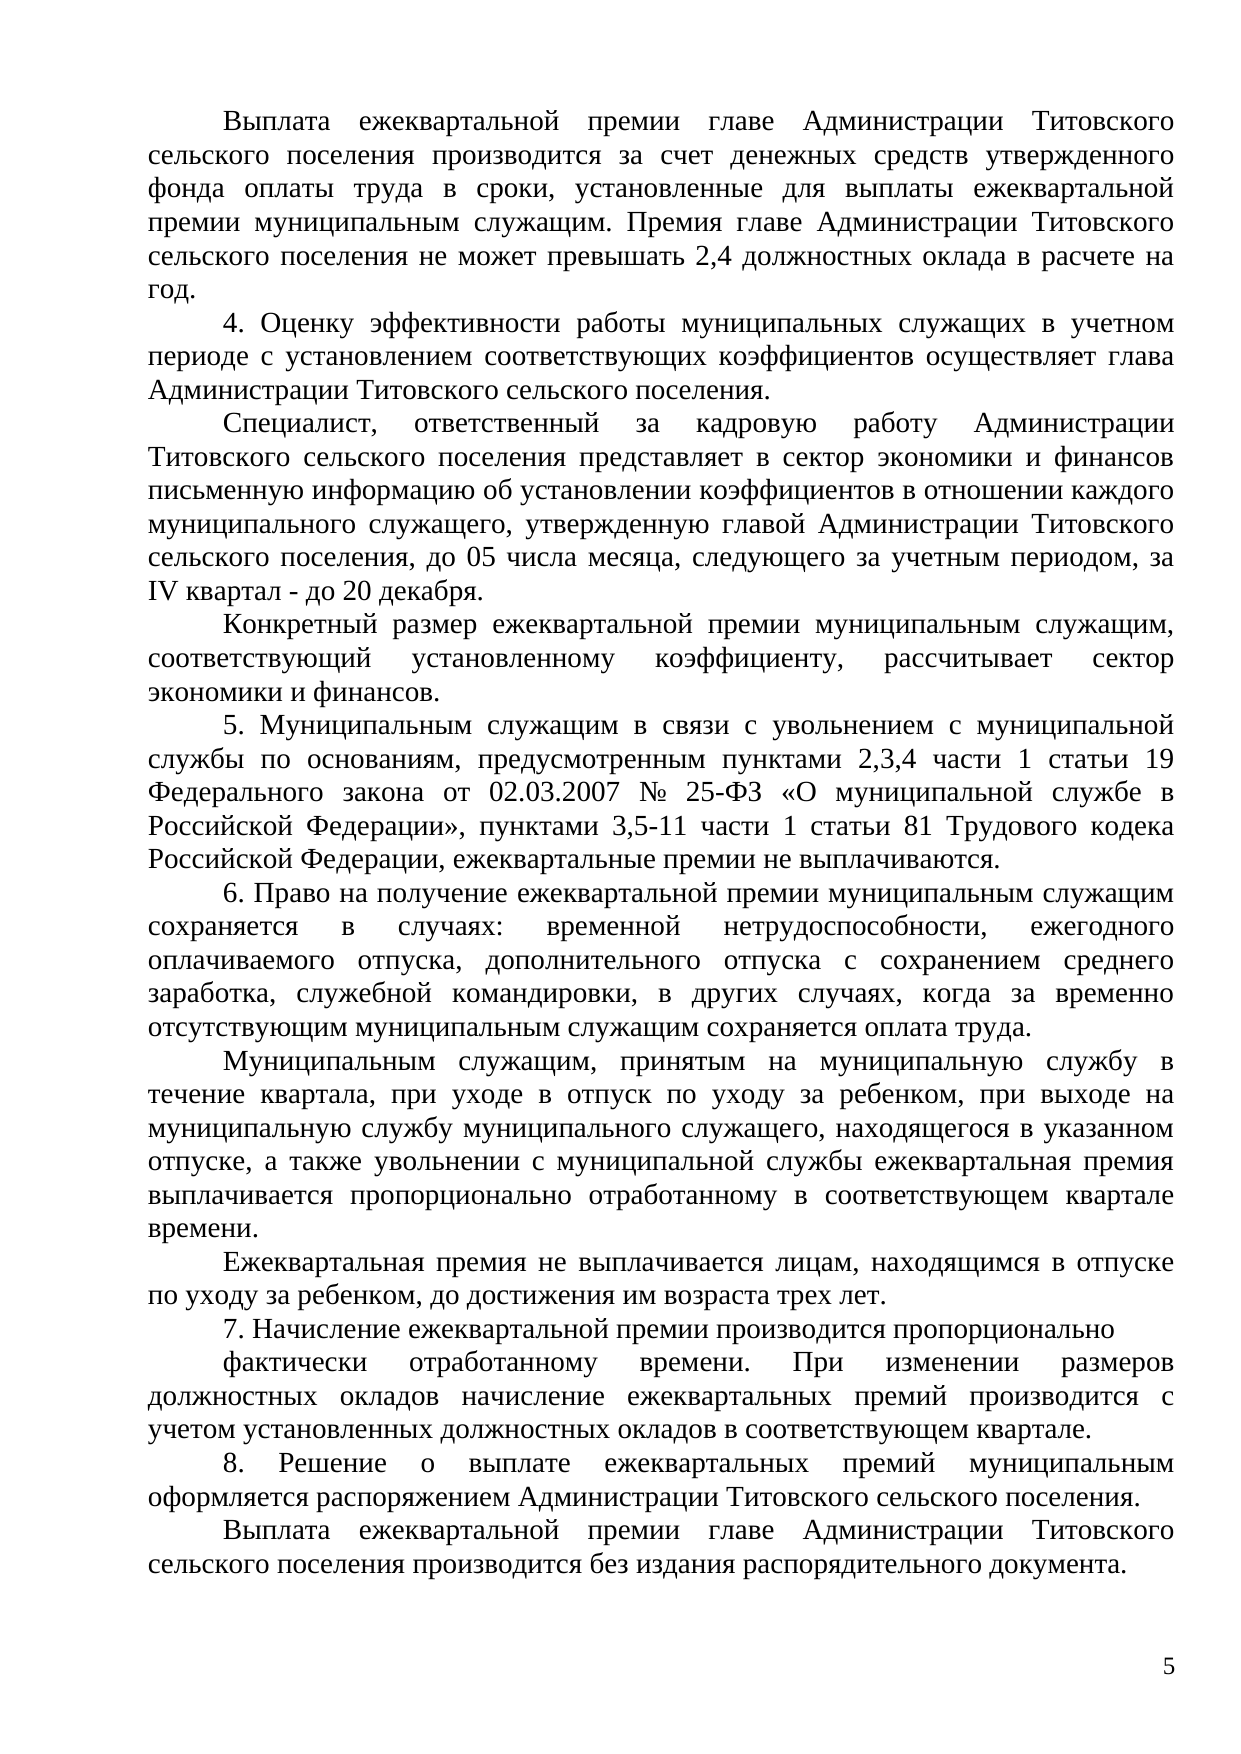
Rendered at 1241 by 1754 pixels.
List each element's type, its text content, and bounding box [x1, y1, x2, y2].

text Ежеквартальная премия не выплачивается лицам, находящимся в отпуске по уходу за ребенком, до достижения им возраста трех лет. [148, 1244, 1175, 1311]
text Конкретный размер ежеквартальной премии муниципальным служащим, соответствующий установленному коэффициенту, рассчитывает сектор экономики и финансов. [148, 607, 1175, 707]
text Специалист, ответственный за кадровую работу Администрации Титовского сельского поселения представляет в сектор экономики и финансов письменную информацию об установлении коэффициентов в отношении каждого муниципального служащего, утвержденную главой Администрации Титовского сельского поселения, до 05 числа месяца, следующего за учетным периодом, за IV квартал - до 20 декабря. [148, 405, 1175, 607]
text Выплата ежеквартальной премии главе Администрации Титовского сельского поселения производится за счет денежных средств утвержденного фонда оплаты труда в сроки, установленные для выплаты ежеквартальной премии муниципальным служащим. Премия главе Администрации Титовского сельского поселения не может превышать 2,4 должностных оклада в расчете на год. [148, 103, 1175, 305]
text Муниципальным служащим, принятым на муниципальную службу в течение квартала, при уходе в отпуск по уходу за ребенком, при выходе на муниципальную службу муниципального служащего, находящегося в указанном отпуске, а также увольнении с муниципальной службы ежеквартальная премия выплачивается пропорционально отработанному в соответствующем квартале времени. [148, 1043, 1175, 1244]
text 8. Решение о выплате ежеквартальных премий муниципальным оформляется распоряжением Администрации Титовского сельского поселения. [148, 1445, 1175, 1512]
text 7. Начисление ежеквартальной премии производится пропорционально [148, 1311, 1175, 1344]
text 5. Муниципальным служащим в связи с увольнением с муниципальной службы по основаниям, предусмотренным пунктами 2,3,4 части 1 статьи 19 Федерального закона от 02.03.2007 № 25-ФЗ «О муниципальной службе в Российской Федерации», пунктами 3,5-11 части 1 статьи 81 Трудового кодека Российской Федерации, ежеквартальные премии не выплачиваются. [148, 707, 1175, 875]
text фактически отработанному времени. При изменении размеров должностных окладов начисление ежеквартальных премий производится с учетом установленных должностных окладов в соответствующем квартале. [148, 1344, 1175, 1445]
text 4. Оценку эффективности работы муниципальных служащих в учетном периоде с установлением соответствующих коэффициентов осуществляет глава Администрации Титовского сельского поселения. [148, 305, 1175, 405]
text 6. Право на получение ежеквартальной премии муниципальным служащим сохраняется в случаях: временной нетрудоспособности, ежегодного оплачиваемого отпуска, дополнительного отпуска с сохранением среднего заработка, служебной командировки, в других случаях, когда за временно отсутствующим муниципальным служащим сохраняется оплата труда. [148, 875, 1175, 1043]
text Выплата ежеквартальной премии главе Администрации Титовского сельского поселения производится без издания распорядительного документа. [148, 1512, 1175, 1579]
